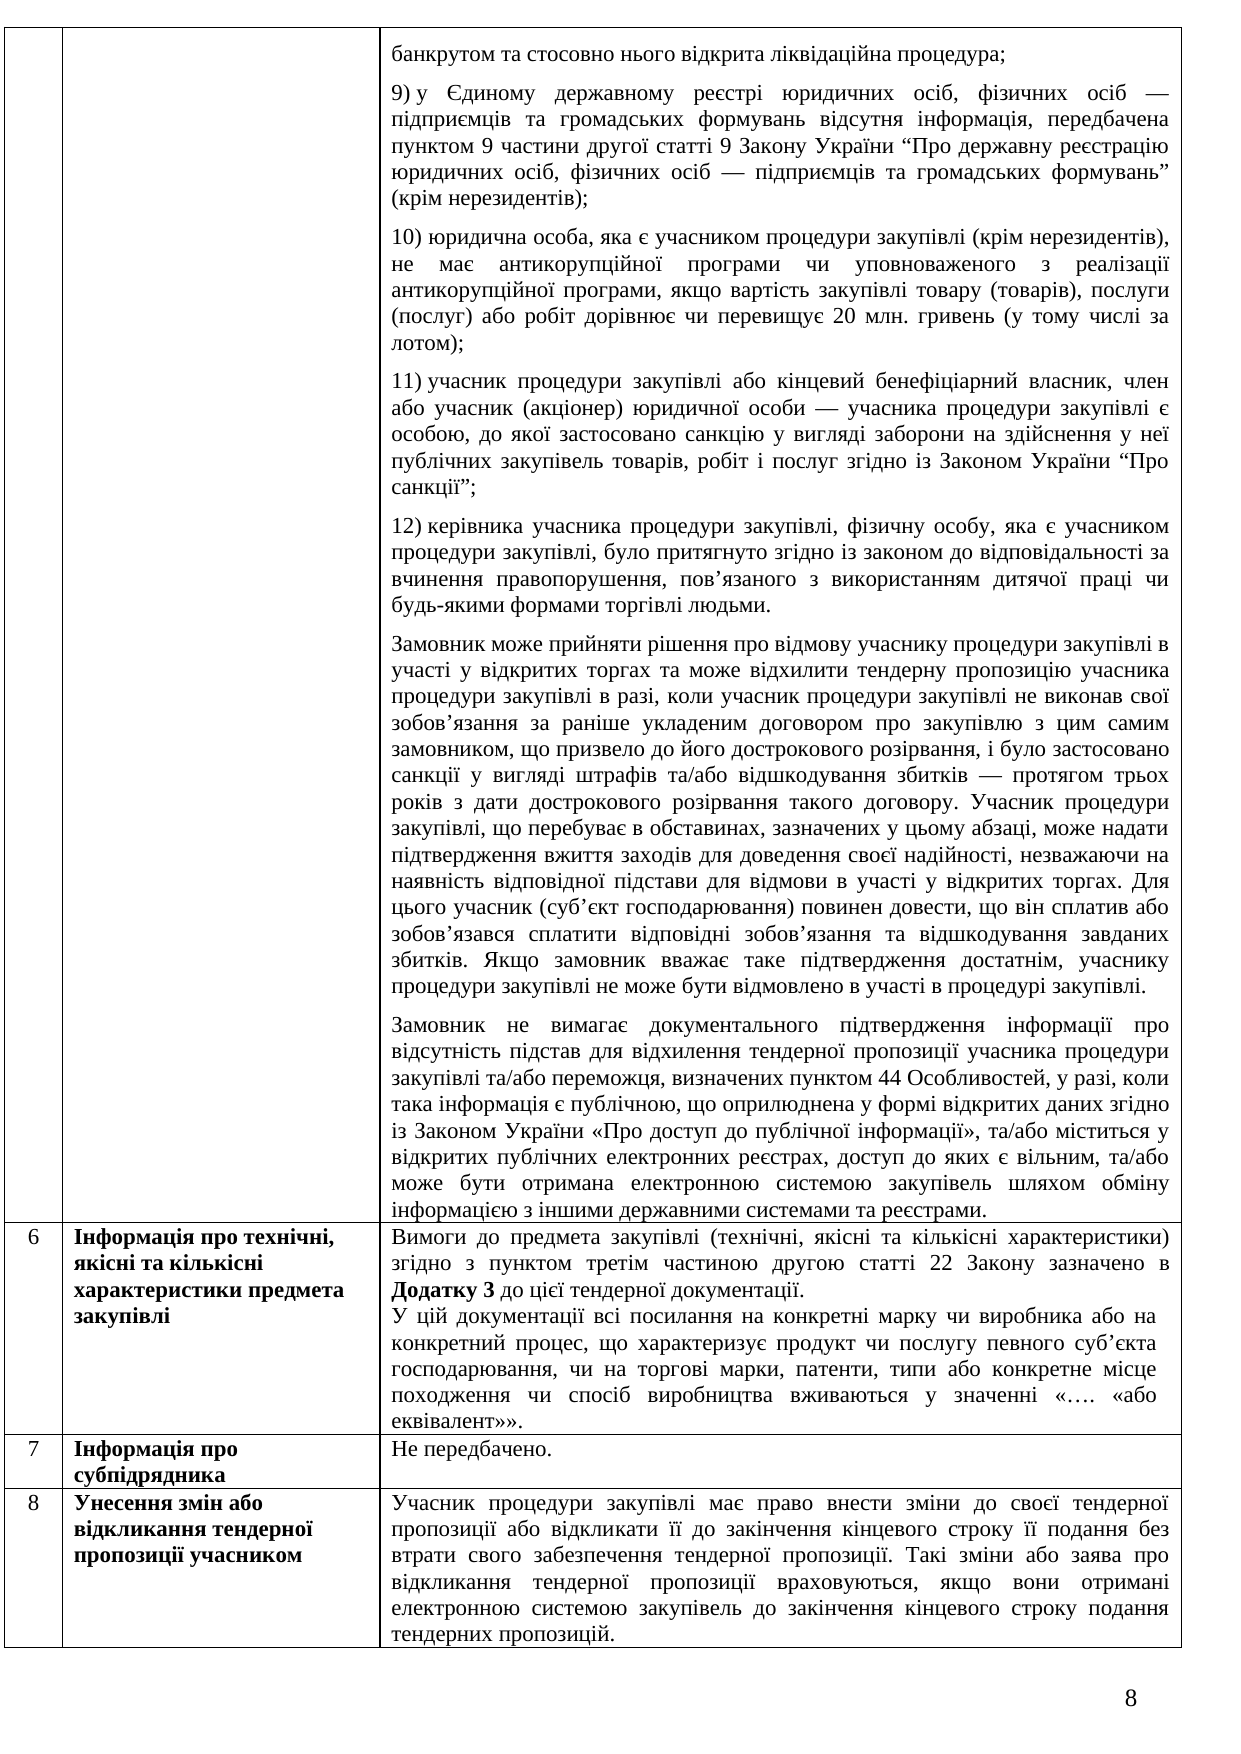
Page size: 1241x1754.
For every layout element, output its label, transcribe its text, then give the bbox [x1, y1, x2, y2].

table_cell Унесення змін або відкликання тендерної пропозиції учасником [63, 1489, 379, 1647]
table_cell Вимоги до предмета закупівлі (технічні, якісні та кількісні характеристики) згідно з пунктом третім частиною другою статті 22 Закону зазначено в Додатку 3 до цієї тендерної документації. У цій документації всі посилання на конкретні марку чи виробника або на конкретний процес, що характеризує продукт чи послугу певного суб’єкта господарювання, чи на торгові марки, патенти, типи або конкретне місце походження чи спосіб виробництва вживаються у значенні «…. «або еквівалент»». [381, 1223, 1181, 1434]
table_cell Інформація про субпідрядника [63, 1435, 379, 1488]
table_cell Учасник процедури закупівлі має право внести зміни до своєї тендерної пропозиції або відкликати її до закінчення кінцевого строку її подання без втрати свого забезпечення тендерної пропозиції. Такі зміни або заява про відкликання тендерної пропозиції враховуються, якщо вони отримані електронною системою закупівель до закінчення кінцевого строку подання тендерних пропозицій. [381, 1489, 1181, 1647]
table_cell Не передбачено. [381, 1435, 1181, 1488]
table_cell Інформація про технічні, якісні та кількісні характеристики предмета закупівлі [63, 1223, 379, 1434]
table_cell 5 [5, 28, 62, 1222]
table_cell 6 [5, 1223, 62, 1434]
table_cell 7 [5, 1435, 62, 1488]
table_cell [381, 28, 1181, 1222]
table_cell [63, 28, 379, 1222]
table_cell 8 [5, 1489, 62, 1647]
